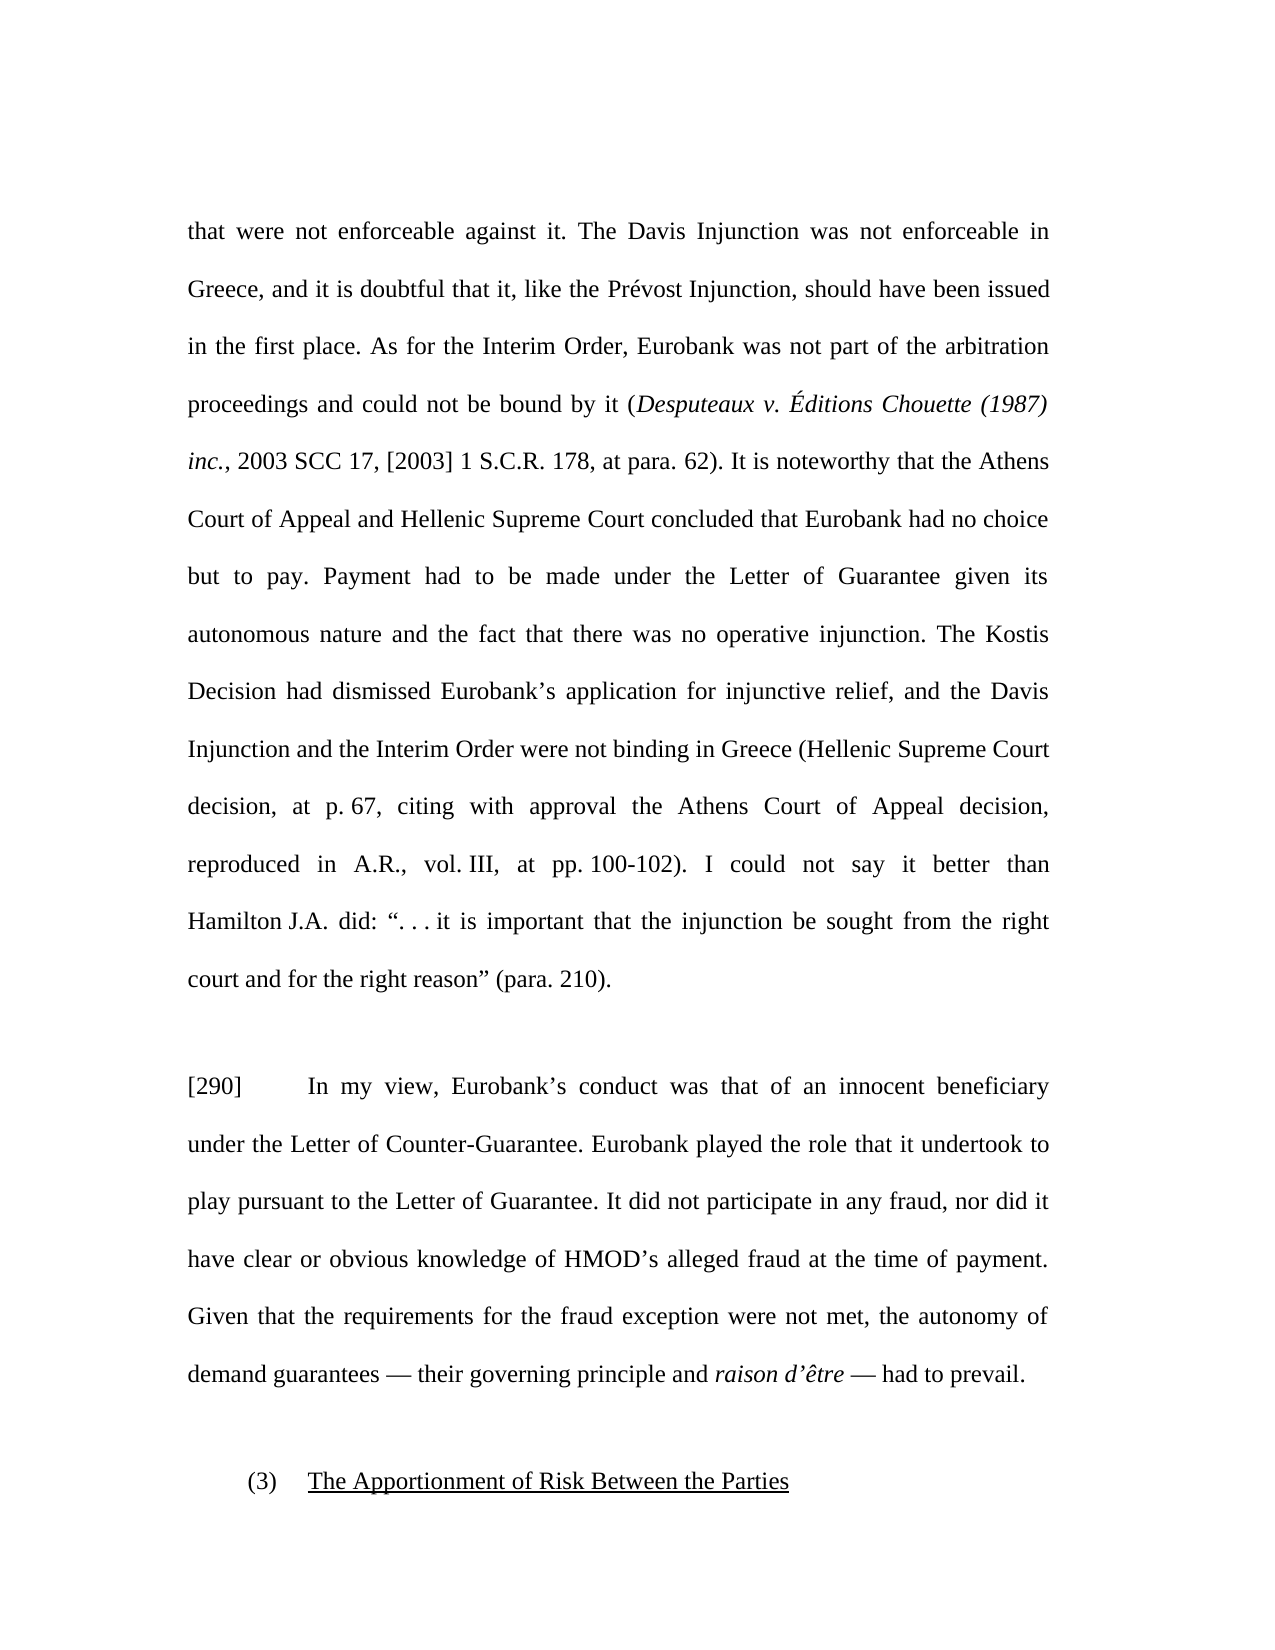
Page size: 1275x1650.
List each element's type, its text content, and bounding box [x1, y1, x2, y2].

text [187, 216, 1050, 993]
text In my view, Eurobank’s conduct was that of an innocent beneficiary under the Letter of Counter-Guarantee. Eurobank played the role that it undertook to play pursuant to the Letter of Guarantee. It did not participate in any fraud, nor did it have clear or obvious knowledge of HMOD’s alleged fraud at the time of payment. Given that the requirements for the fraud exception were not met, the autonomy of demand guarantees — their governing principle and raison d’être — had to prevail. [187, 1071, 1050, 1388]
title The Apportionment of Risk Between the Parties [247, 1466, 1050, 1495]
